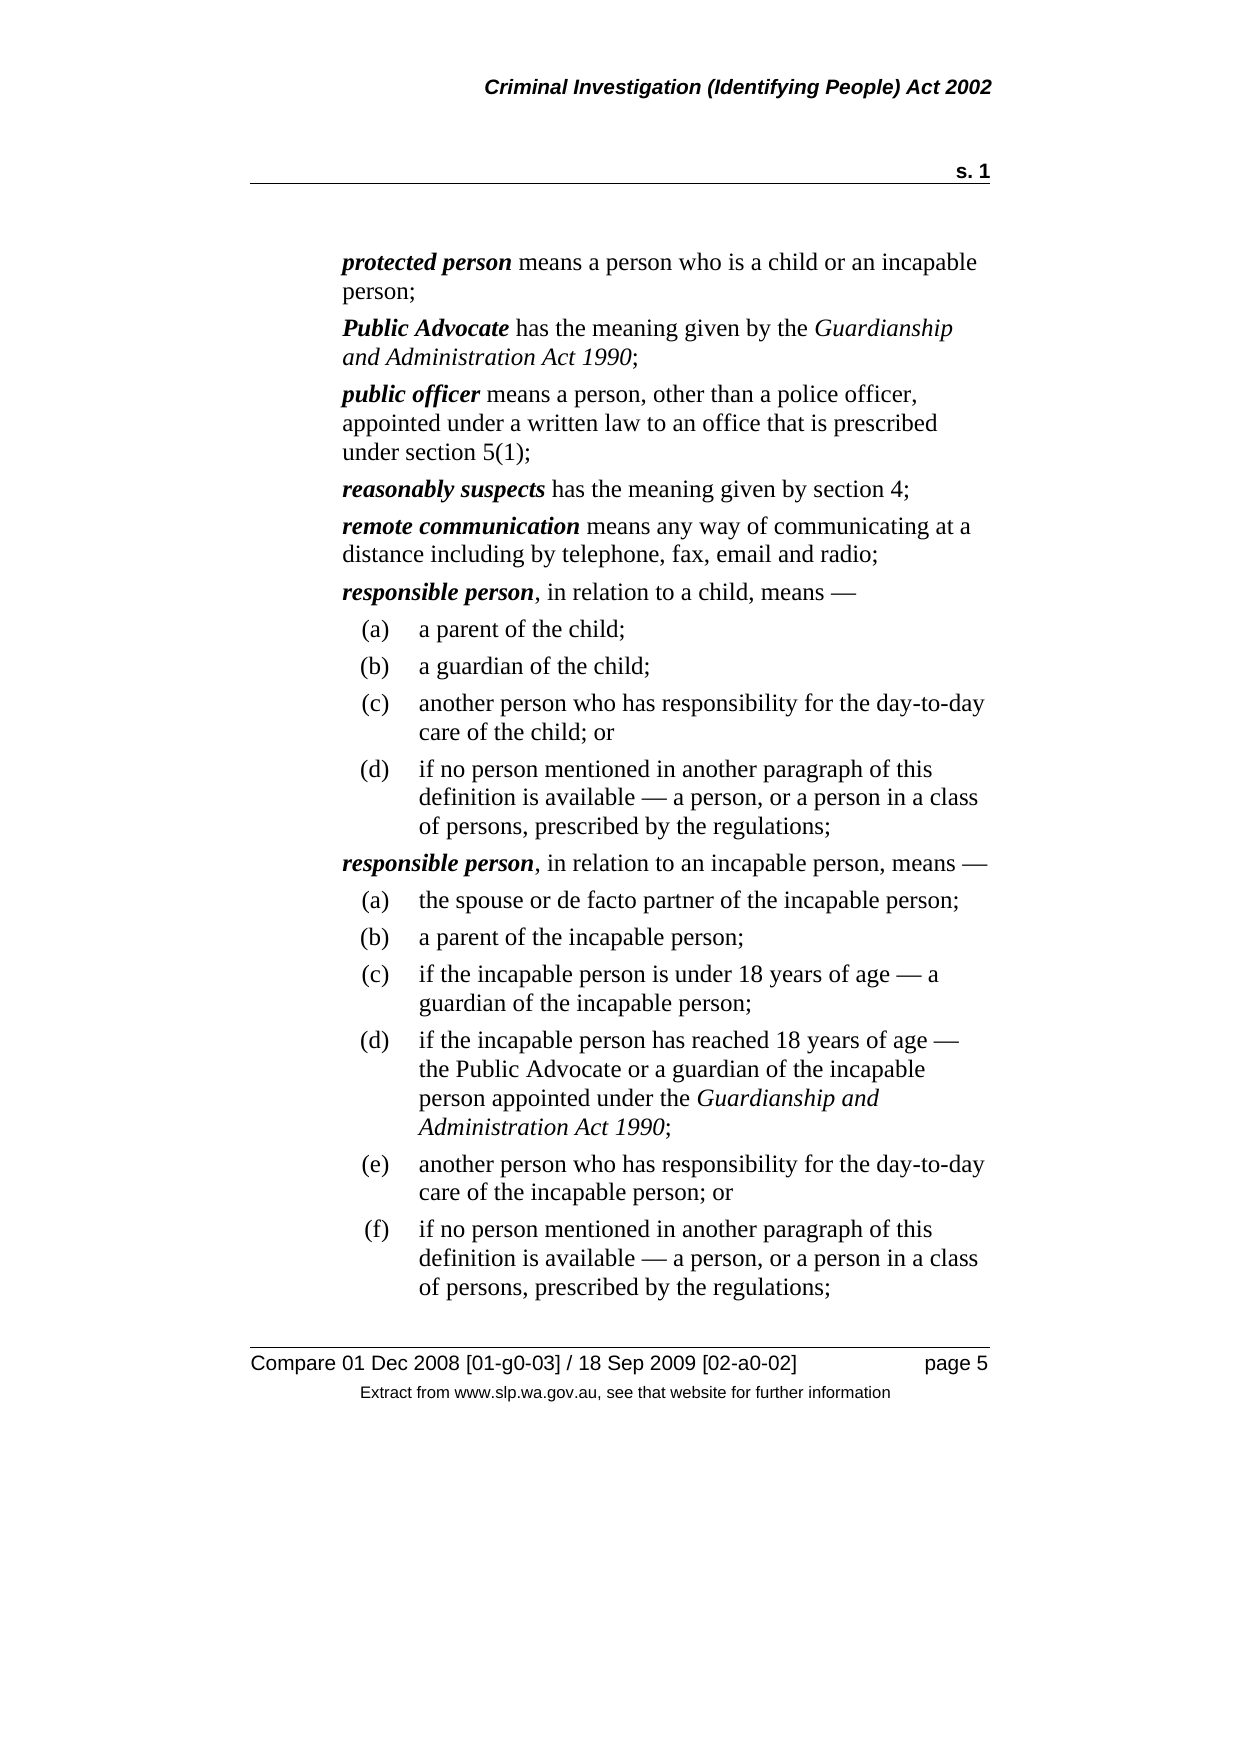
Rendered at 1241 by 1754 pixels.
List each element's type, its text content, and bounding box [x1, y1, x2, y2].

text (d) if the incapable person has reached 18 years of age — the Public Advocate or a guardian of the incapable person appointed under the Guardianship and Administration Act 1990; [250, 1025, 990, 1140]
text remote communication means any way of communicating at a distance including by telephone, fax, email and radio; [250, 511, 990, 568]
text protected person means a person who is a child or an incapable person; [250, 247, 990, 305]
text (b) a guardian of the child; [250, 651, 990, 679]
text (a) the spouse or de facto partner of the incapable person; [250, 885, 990, 914]
text Public Advocate has the meaning given by the Guardianship and Administration Act 1990; [250, 313, 990, 371]
text (c) if the incapable person is under 18 years of age — a guardian of the incapable person; [250, 959, 990, 1017]
text (f) if no person mentioned in another paragraph of this definition is available — a person, or a person in a class of persons, prescribed by the regulations; [250, 1214, 990, 1301]
text (d) if no person mentioned in another paragraph of this definition is available — a person, or a person in a class of persons, prescribed by the regulations; [250, 754, 990, 840]
text (e) another person who has responsibility for the day-to-day care of the incapable person; or [250, 1149, 990, 1206]
text responsible person, in relation to a child, means — [250, 577, 990, 605]
text reasonably suspects has the meaning given by section 4; [250, 474, 990, 502]
text public officer means a person, other than a police officer, appointed under a written law to an office that is prescribed under section 5(1); [250, 379, 990, 465]
text (c) another person who has responsibility for the day-to-day care of the child; or [250, 688, 990, 745]
text (a) a parent of the child; [250, 614, 990, 642]
text (b) a parent of the incapable person; [250, 922, 990, 951]
text responsible person, in relation to an incapable person, means — [250, 848, 990, 877]
